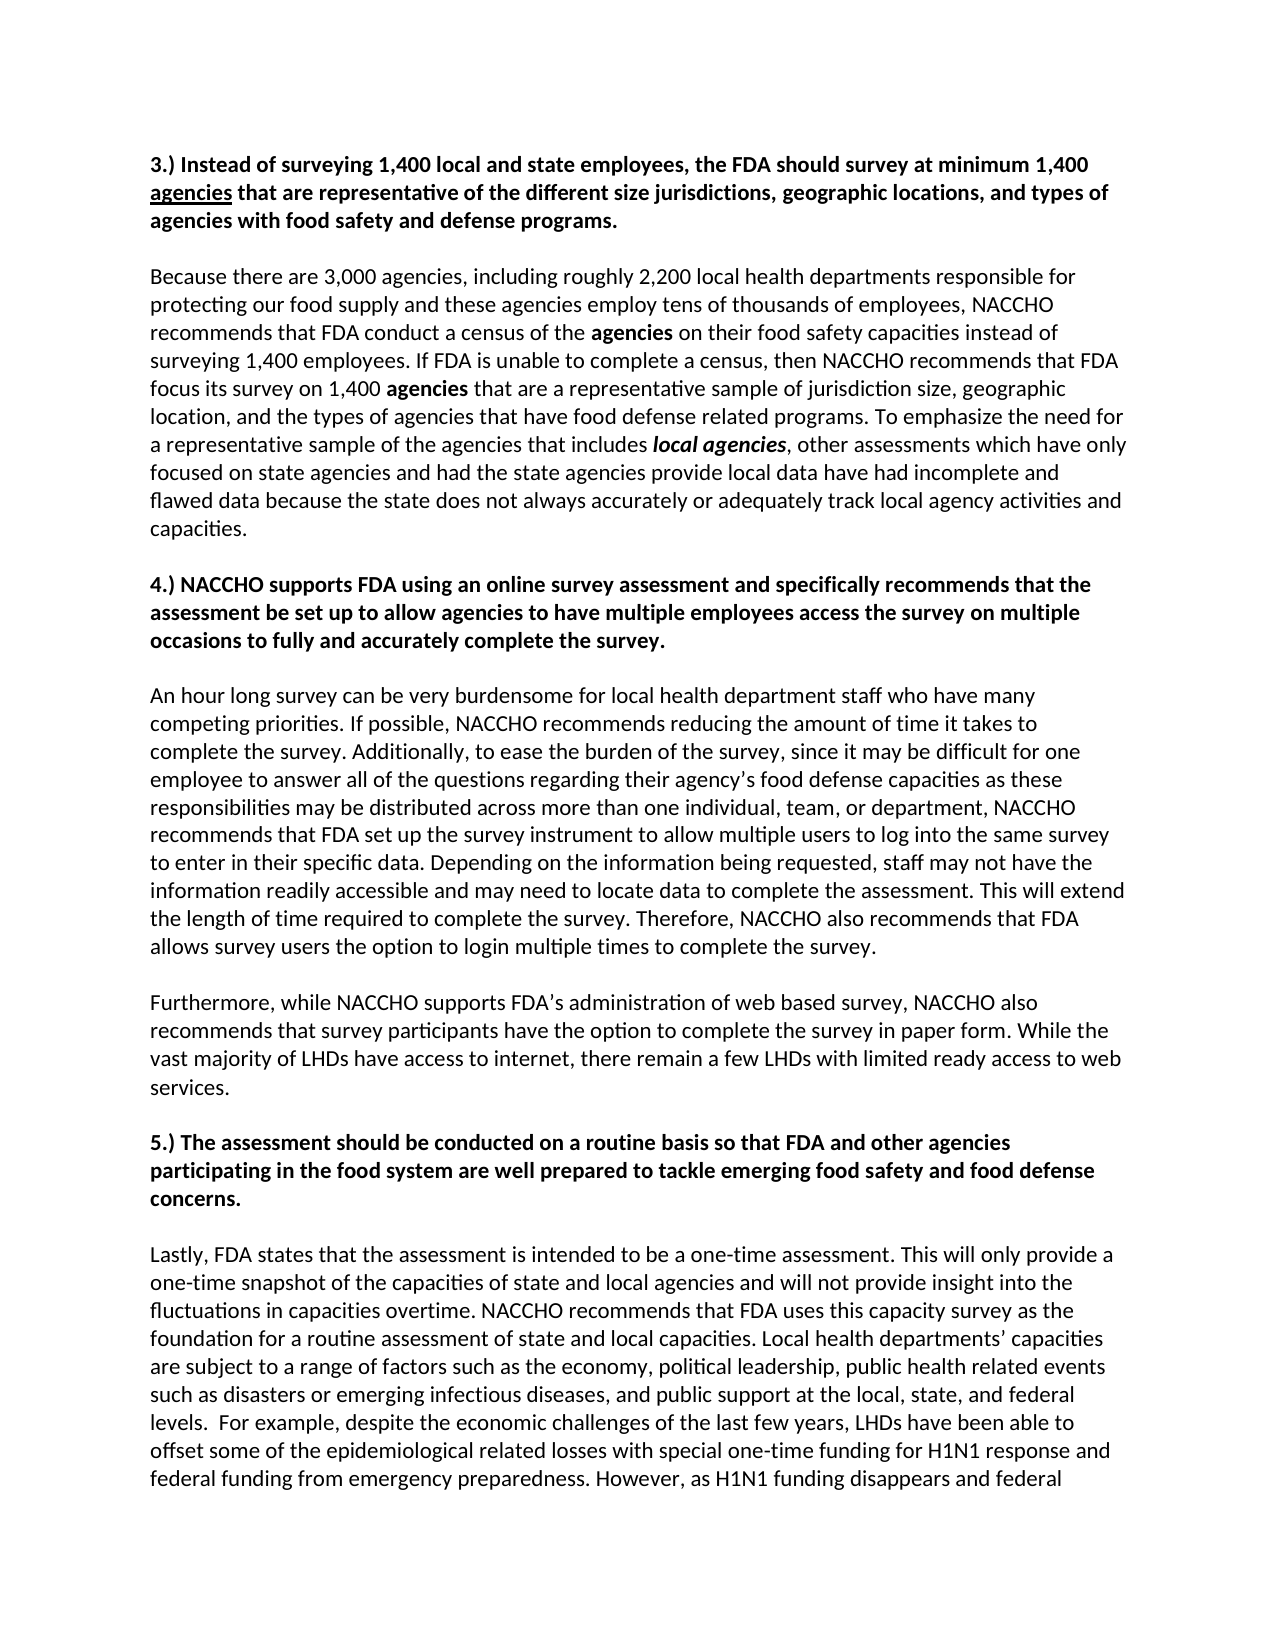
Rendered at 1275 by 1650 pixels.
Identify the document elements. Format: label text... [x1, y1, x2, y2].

text information readily accessible and may need to locate data to complete the assessment. This will extend the length of time required to complete the survey. Therefore, NACCHO also recommends that FDA allows survey users the option to login multiple times to complete the survey. [150, 876, 1128, 961]
text flawed data because the state does not always accurately or adequately track local agency activities and capacities. [150, 486, 1126, 542]
text 5.) The assessment should be conducted on a routine basis so that FDA and other agencies participating in the food system are well prepared to tackle emerging food safety and food defense concerns. [150, 1128, 1099, 1212]
text Because there are 3,000 agencies, including roughly 2,200 local health departments responsible for protecting our food supply and these agencies employ tens of thousands of employees, NACCHO recommends that FDA conduct a census of the agencies on their food safety capacities instead of surveying 1,400 employees. If FDA is unable to complete a census, then NACCHO recommends that FDA focus its survey on 1,400 agencies that are a representative sample of jurisdiction size, geographic location, and the types of agencies that have food defense related programs. To emphasize the need for a representative sample of the agencies that includes local agencies, other assessments which have only focused on state agencies and had the state agencies provide local data have had incomplete and [150, 262, 1131, 486]
text 3.) Instead of surveying 1,400 local and state employees, the FDA should survey at minimum 1,400 agencies that are representative of the different size jurisdictions, geographic locations, and types of agencies with food safety and defense programs. [150, 150, 1113, 234]
text Lastly, FDA states that the assessment is intended to be a one-time assessment. This will only provide a one-time snapshot of the capacities of state and local agencies and will not provide insight into the fluctuations in capacities overtime. NACCHO recommends that FDA uses this capacity survey as the foundation for a routine assessment of state and local capacities. Local health departments’ capacities are subject to a range of factors such as the economy, political leadership, public health related events such as disasters or emerging infectious diseases, and public support at the local, state, and federal levels. For example, despite the economic challenges of the last few years, LHDs have been able to offset some of the epidemiological related losses with special one-time funding for H1N1 response and federal funding from emergency preparedness. However, as H1N1 funding disappears and federal [150, 1240, 1116, 1493]
text Furthermore, while NACCHO supports FDA’s administration of web based survey, NACCHO also recommends that survey participants have the option to complete the survey in paper form. While the vast majority of LHDs have access to internet, there remain a few LHDs with limited ready access to web services. [150, 988, 1125, 1101]
text An hour long survey can be very burdensome for local health department staff who have many competing priorities. If possible, NACCHO recommends reducing the amount of time it takes to complete the survey. Additionally, to ease the burden of the survey, since it may be difficult for one employee to answer all of the questions regarding their agency’s food defense capacities as these responsibilities may be distributed across more than one individual, team, or department, NACCHO recommends that FDA set up the survey instrument to allow multiple users to log into the same survey to enter in their specific data. Depending on the information being requested, staff may not have the [150, 682, 1114, 876]
text 4.) NACCHO supports FDA using an online survey assessment and specifically recommends that the assessment be set up to allow agencies to have multiple employees access the survey on multiple occasions to fully and accurately complete the survey. [150, 570, 1096, 654]
